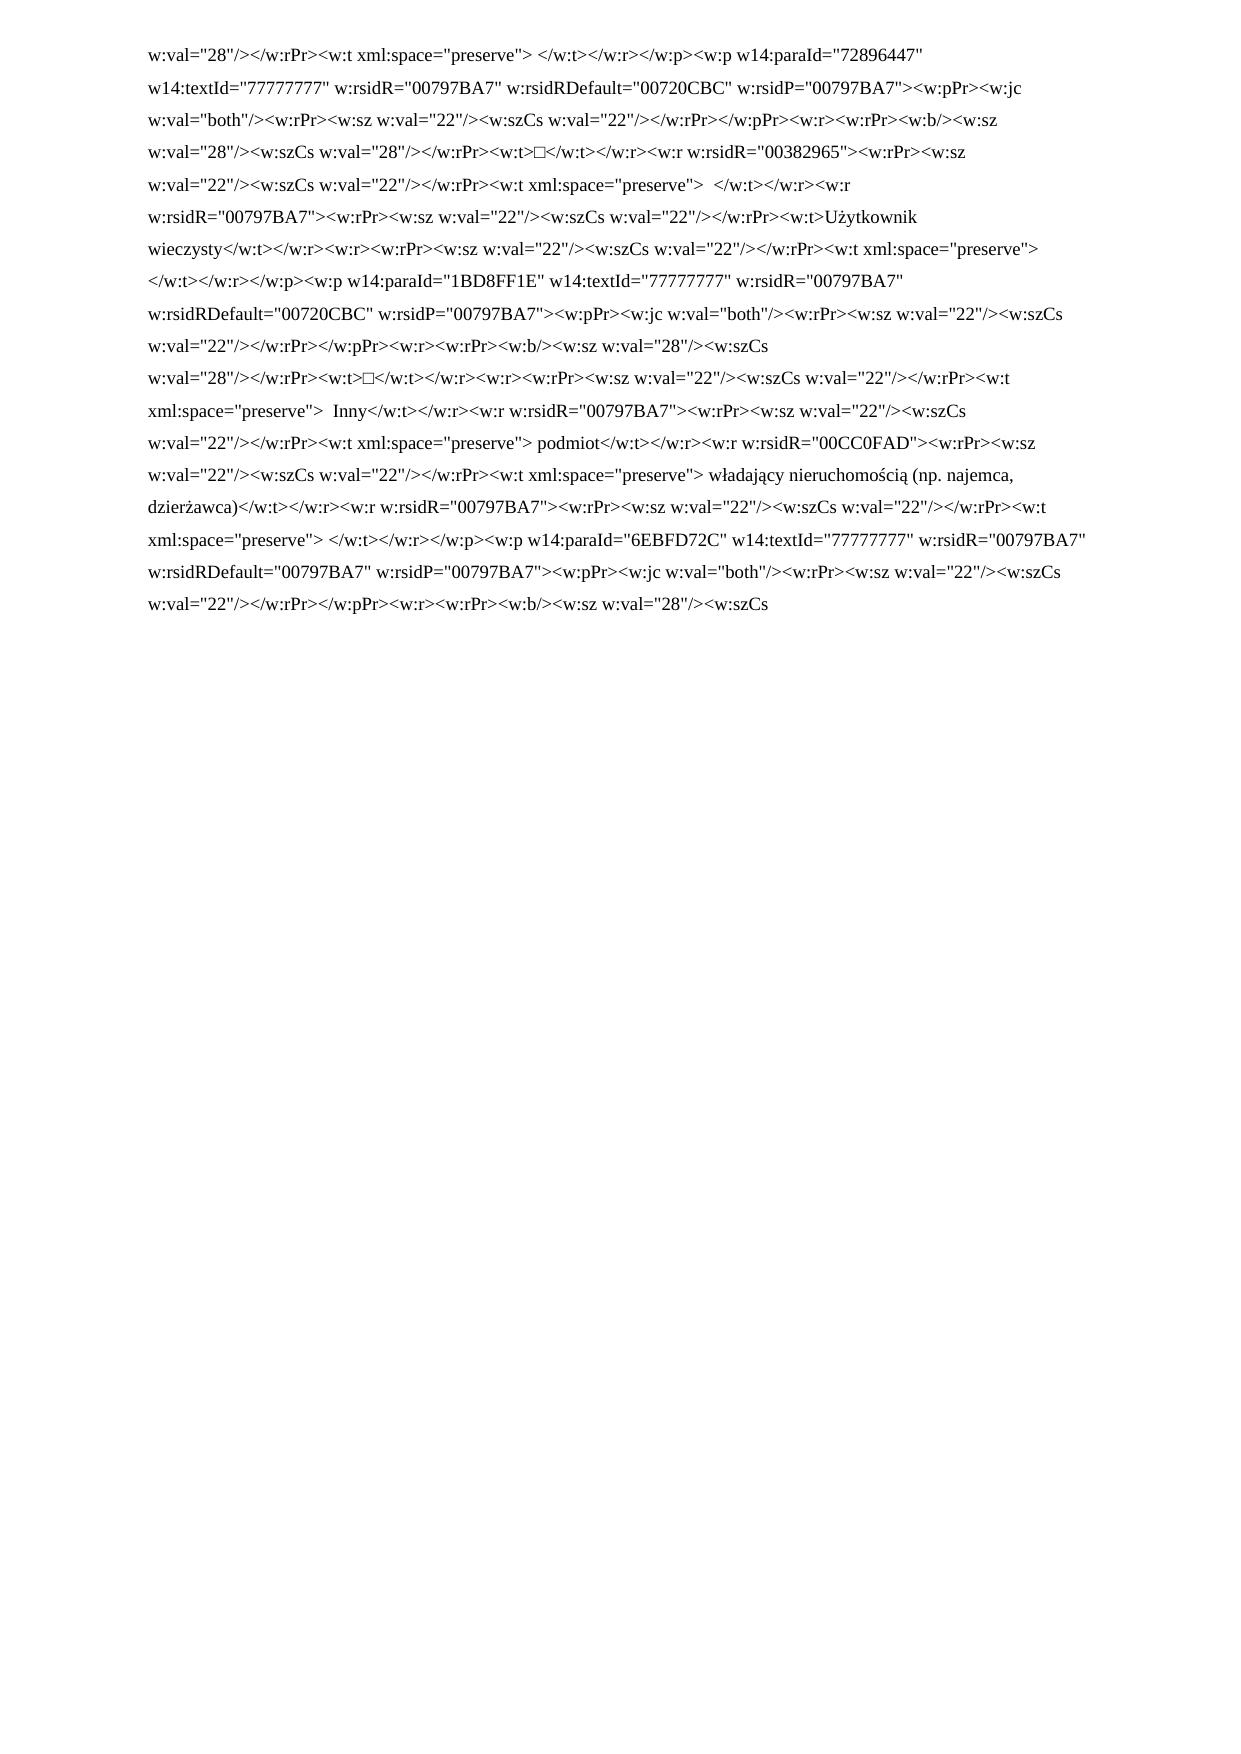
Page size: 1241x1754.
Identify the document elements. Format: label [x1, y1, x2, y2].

text [148, 44, 1107, 615]
